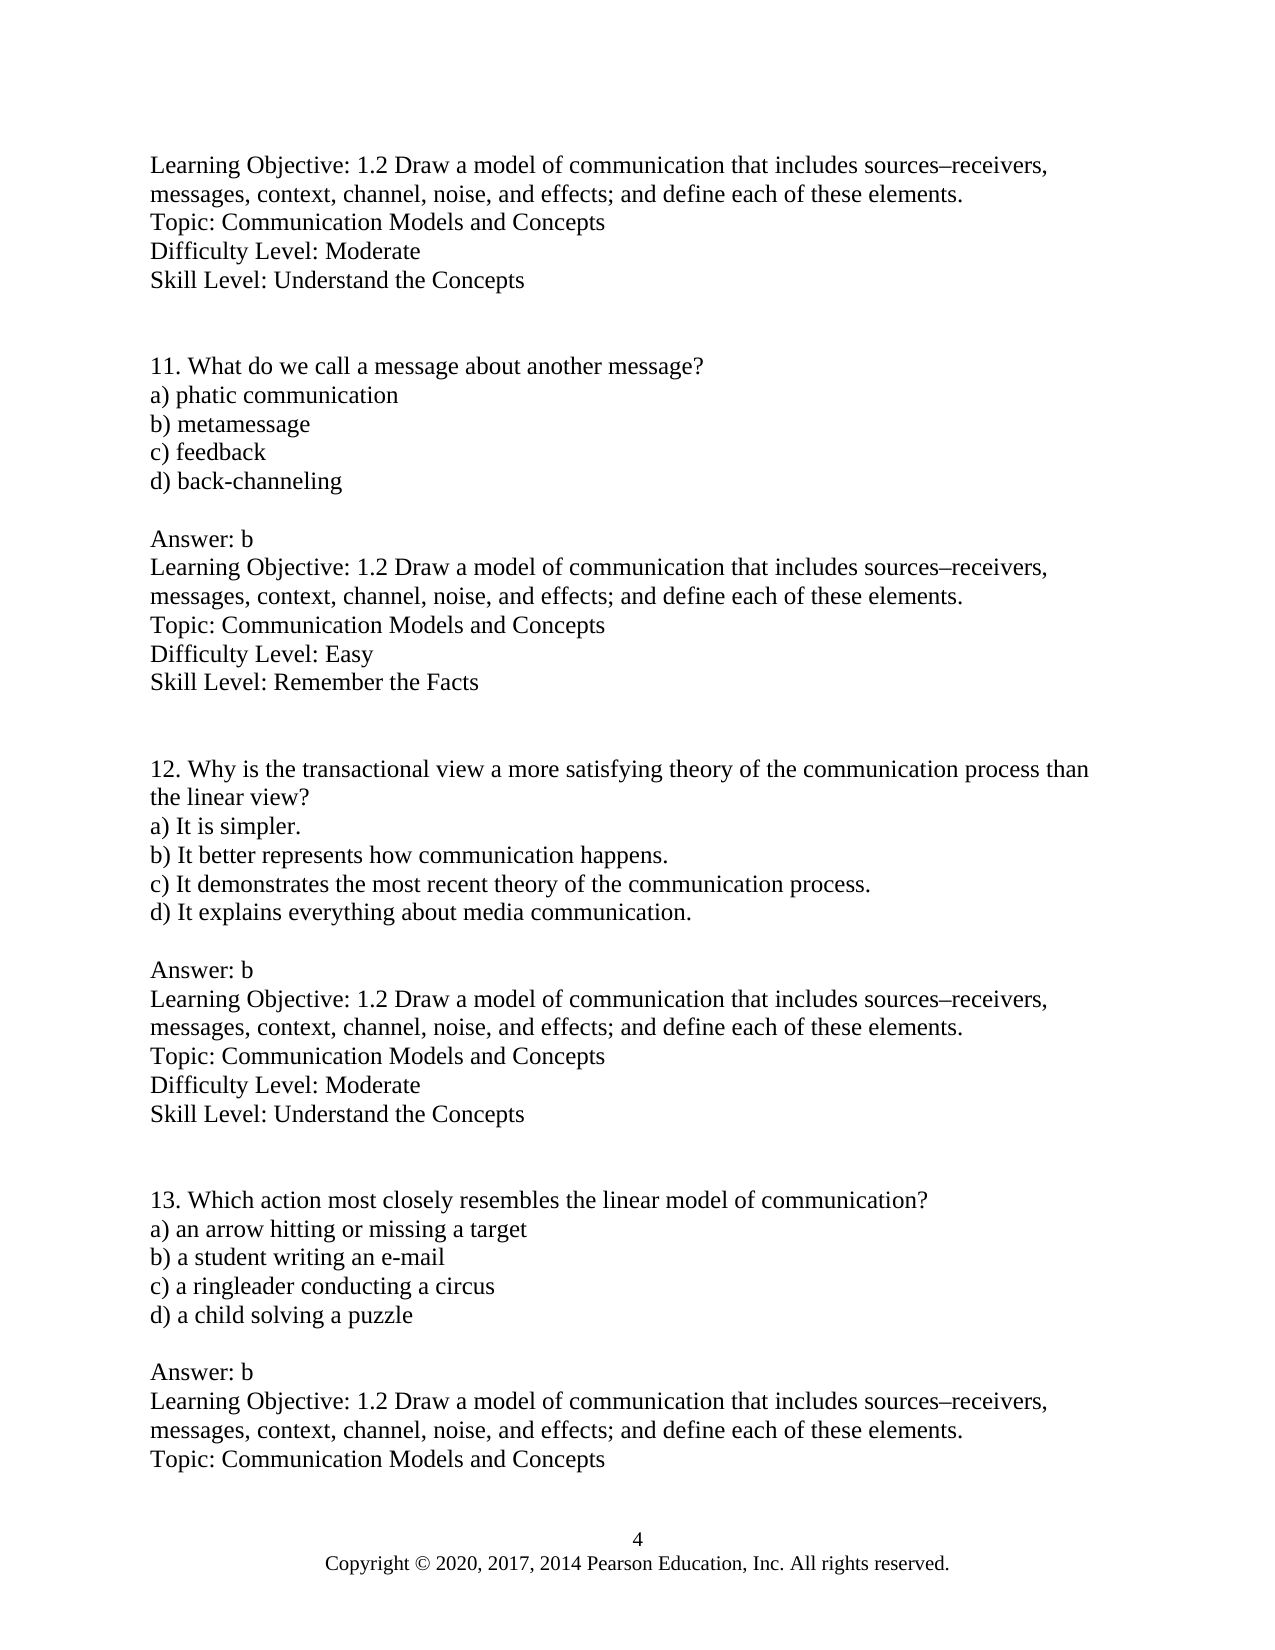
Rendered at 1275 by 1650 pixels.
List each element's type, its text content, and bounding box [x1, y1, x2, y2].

text Topic: Communication Models and Concepts [150, 610, 1125, 639]
text c) It demonstrates the most recent theory of the communication process. [150, 869, 1125, 897]
text c) a ringleader conducting a circus [150, 1271, 1125, 1300]
text b) metamessage [150, 409, 1125, 437]
text a) an arrow hitting or missing a target [150, 1214, 1125, 1242]
text d) It explains everything about media communication. [150, 897, 1125, 926]
text 12. Why is the transactional view a more satisfying theory of the communication process than the linear view? [150, 754, 1125, 811]
text c) feedback [150, 437, 1125, 466]
text Answer: b [150, 1357, 1125, 1386]
text Topic: Communication Models and Concepts [150, 1041, 1125, 1070]
text Learning Objective: 1.2 Draw a model of communication that includes sources‒receivers, messages, context, channel, noise, and effects; and define each of these elements. [150, 150, 1125, 207]
text Answer: b [150, 955, 1125, 984]
text 13. Which action most closely resembles the linear model of communication? [150, 1185, 1125, 1214]
text Skill Level: Remember the Facts [150, 667, 1125, 696]
text Learning Objective: 1.2 Draw a model of communication that includes sources‒receivers, messages, context, channel, noise, and effects; and define each of these elements. [150, 1386, 1125, 1444]
text Skill Level: Understand the Concepts [150, 1099, 1125, 1127]
text b) a student writing an e-mail [150, 1242, 1125, 1271]
text Learning Objective: 1.2 Draw a model of communication that includes sources‒receivers, messages, context, channel, noise, and effects; and define each of these elements. [150, 984, 1125, 1041]
text b) It better represents how communication happens. [150, 840, 1125, 869]
text a) It is simpler. [150, 811, 1125, 840]
text Difficulty Level: Moderate [150, 236, 1125, 265]
text Topic: Communication Models and Concepts [150, 1444, 1125, 1472]
text Skill Level: Understand the Concepts [150, 265, 1125, 294]
text Learning Objective: 1.2 Draw a model of communication that includes sources‒receivers, messages, context, channel, noise, and effects; and define each of these elements. [150, 552, 1125, 610]
text Difficulty Level: Easy [150, 639, 1125, 667]
text a) phatic communication [150, 380, 1125, 409]
text 11. What do we call a message about another message? [150, 351, 1125, 380]
text d) back-channeling [150, 466, 1125, 495]
text Answer: b [150, 524, 1125, 552]
text Topic: Communication Models and Concepts [150, 207, 1125, 236]
text Difficulty Level: Moderate [150, 1070, 1125, 1099]
text d) a child solving a puzzle [150, 1300, 1125, 1329]
